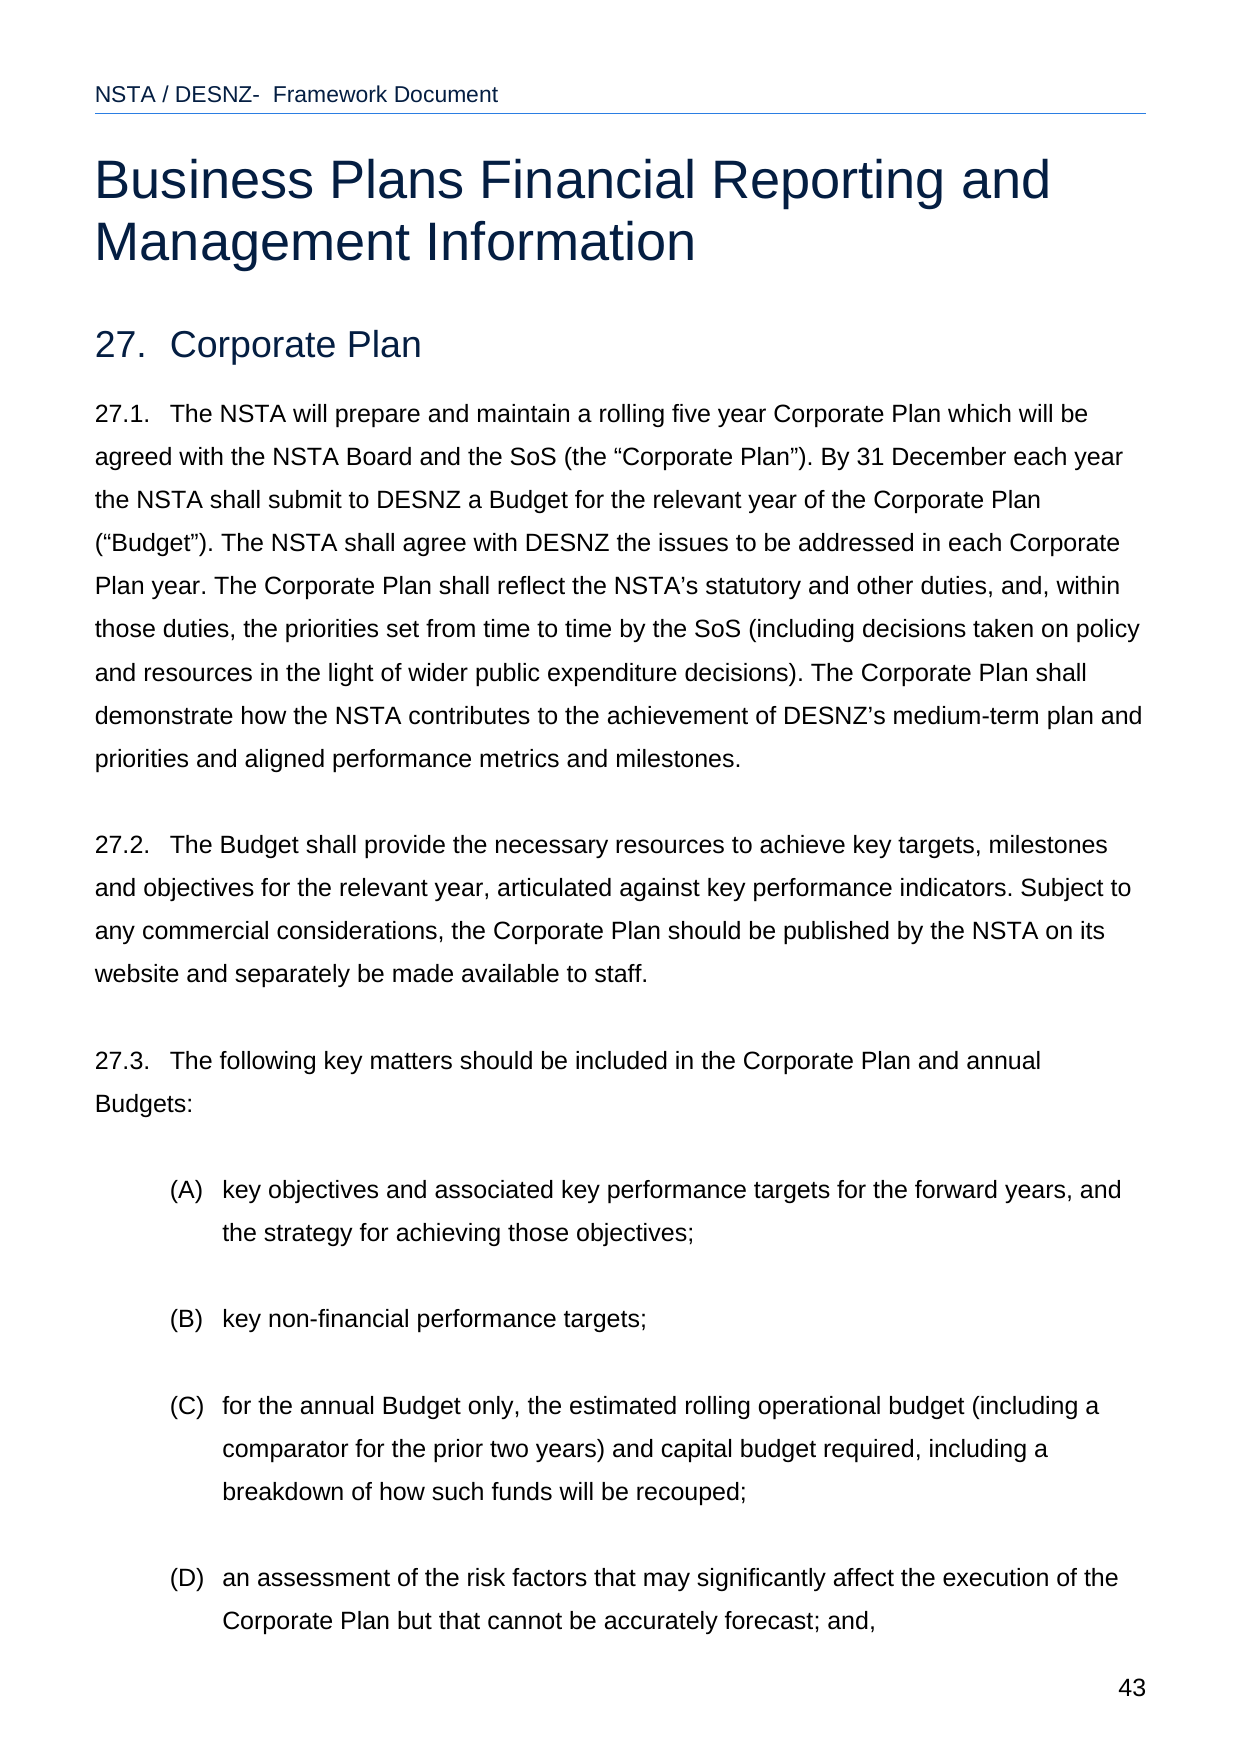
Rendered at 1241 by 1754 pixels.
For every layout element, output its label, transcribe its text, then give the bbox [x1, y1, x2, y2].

list The NSTA will prepare and maintain a rolling five year Corporate Plan which will be agreed with the NSTA Board and the SoS (the “Corporate Plan”). By 31 December each year the NSTA shall submit to DESNZ a Budget for the relevant year of the Corporate Plan (“Budget”). The NSTA shall agree with DESNZ the issues to be addressed in each Corporate Plan year. The Corporate Plan shall reflect the NSTA’s statutory and other duties, and, within those duties, the priorities set from time to time by the SoS (including decisions taken on policy and resources in the light of wider public expenditure decisions). The Corporate Plan shall demonstrate how the NSTA contributes to the achievement of DESNZ’s medium-term plan and priorities and aligned performance metrics and milestones. [94, 399, 1146, 772]
list an assessment of the risk factors that may significantly affect the execution of the Corporate Plan but that cannot be accurately forecast; and, [169, 1563, 1146, 1635]
subtitle Corporate Plan [94, 322, 1146, 365]
list for the annual Budget only, the estimated rolling operational budget (including a comparator for the prior two years) and capital budget required, including a breakdown of how such funds will be recouped; [169, 1391, 1146, 1506]
list key objectives and associated key performance targets for the forward years, and the strategy for achieving those objectives; [169, 1175, 1146, 1247]
list The Budget shall provide the necessary resources to achieve key targets, milestones and objectives for the relevant year, articulated against key performance indicators. Subject to any commercial considerations, the Corporate Plan should be published by the NSTA on its website and separately be made available to staff. [94, 830, 1146, 988]
subtitle Business Plans Financial Reporting and Management Information [94, 148, 1146, 272]
list key non-financial performance targets; [169, 1304, 1146, 1333]
list The following key matters should be included in the Corporate Plan and annual Budgets: [94, 1046, 1146, 1117]
